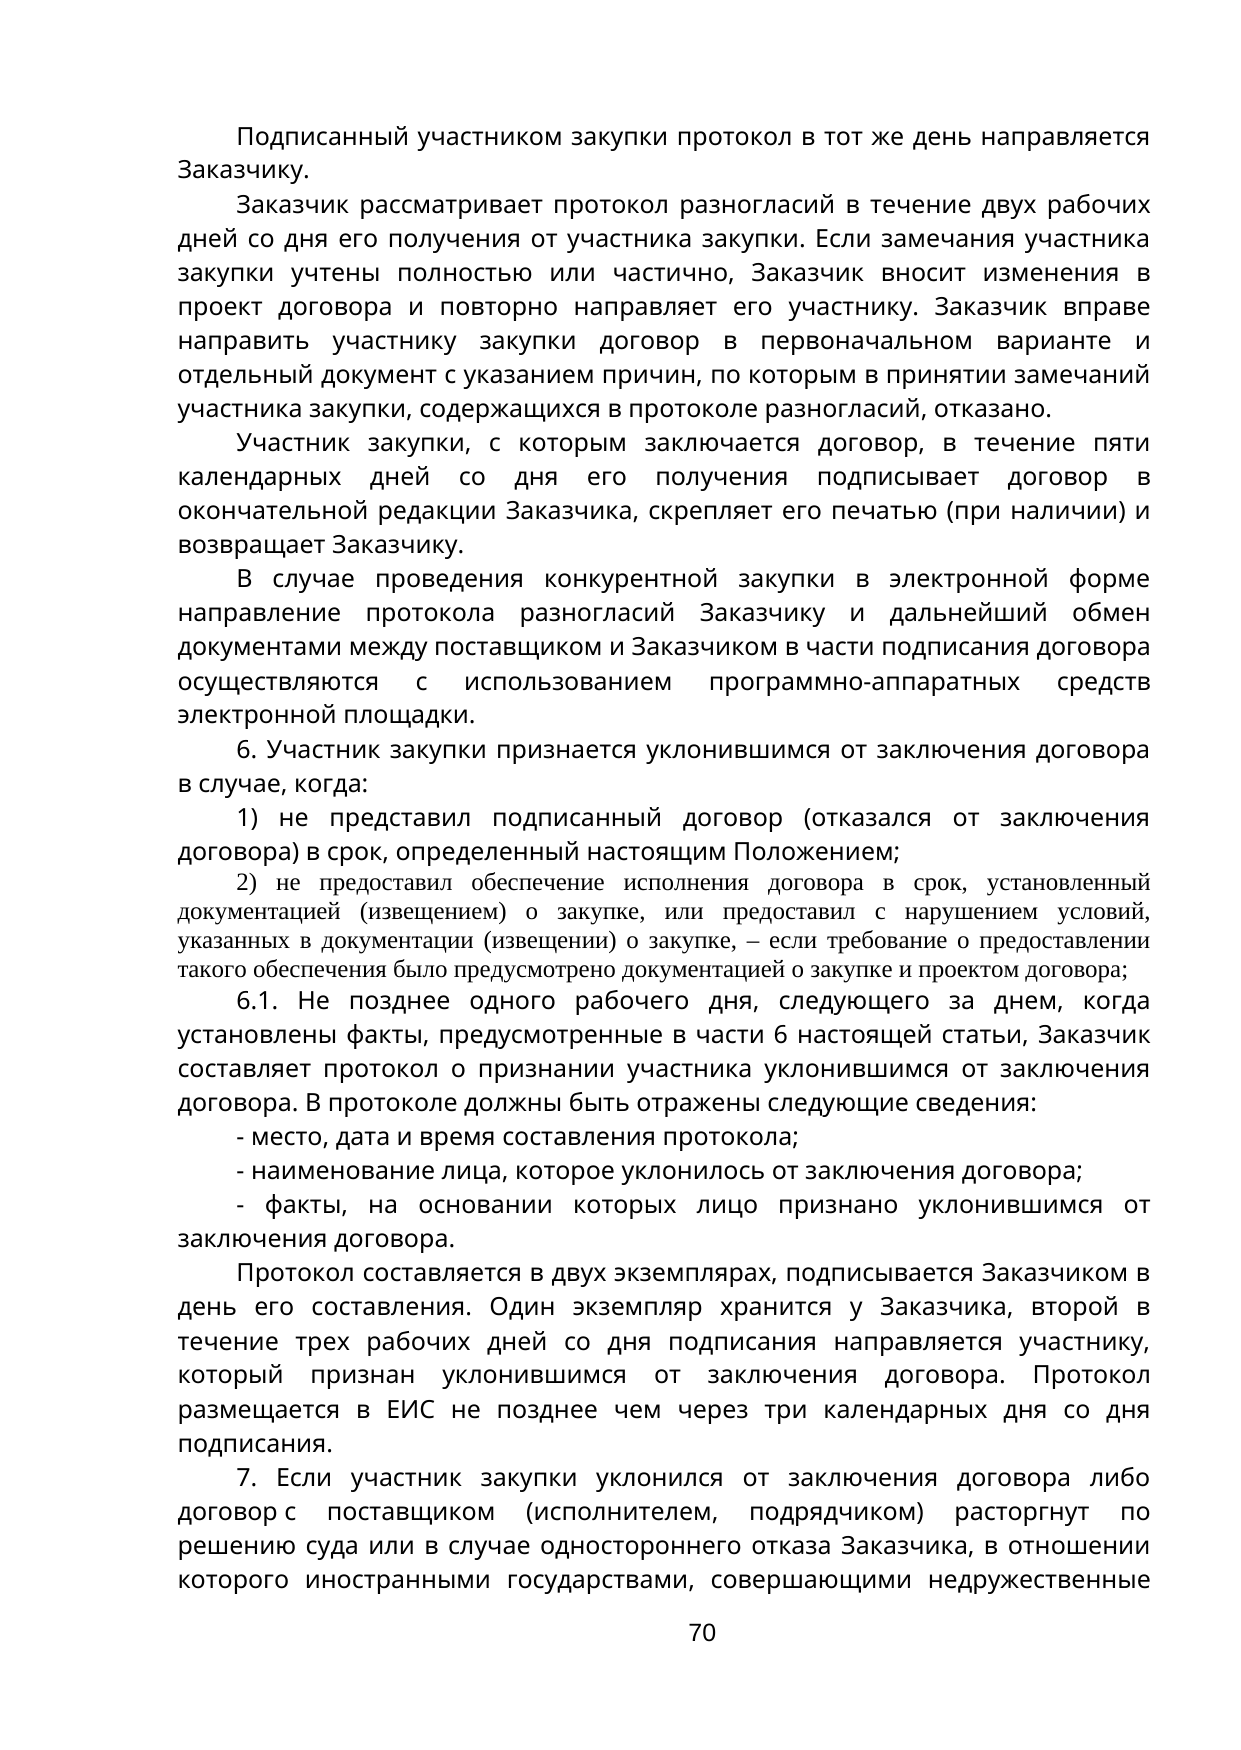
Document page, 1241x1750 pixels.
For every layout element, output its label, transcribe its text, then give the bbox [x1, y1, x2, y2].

text 6. Участник закупки признается уклонившимся от заключения договора в случае, когда: [177, 731, 1152, 799]
text - наименование лица, которое уклонилось от заключения договора; [177, 1153, 1152, 1187]
text В случае проведения конкурентной закупки в электронной форме направление протокола разногласий Заказчику и дальнейший обмен документами между поставщиком и Заказчиком в части подписания договора осуществляются с использованием программно-аппаратных средств электронной площадки. [177, 561, 1152, 731]
text Подписанный участником закупки протокол в тот же день направляется Заказчику. [177, 118, 1152, 186]
text 6.1. Не позднее одного рабочего дня, следующего за днем, когда установлены факты, предусмотренные в части 6 настоящей статьи, Заказчик составляет протокол о признании участника уклонившимся от заключения договора. В протоколе должны быть отражены следующие сведения: [177, 982, 1152, 1119]
text 2) не предоставил обеспечение исполнения договора в срок, установленный документацией (извещением) о закупке, или предоставил с нарушением условий, указанных в документации (извещении) о закупке, – если требование о предоставлении такого обеспечения было предусмотрено документацией о закупке и проектом договора; [177, 867, 1152, 982]
text Участник закупки, с которым заключается договор, в течение пяти календарных дней со дня его получения подписывает договор в окончательной редакции Заказчика, скрепляет его печатью (при наличии) и возвращает Заказчику. [177, 425, 1152, 561]
text - факты, на основании которых лицо признано уклонившимся от заключения договора. [177, 1187, 1152, 1255]
text Заказчик рассматривает протокол разногласий в течение двух рабочих дней со дня его получения от участника закупки. Если замечания участника закупки учтены полностью или частично, Заказчик вносит изменения в проект договора и повторно направляет его участнику. Заказчик вправе направить участнику закупки договор в первоначальном варианте и отдельный документ с указанием причин, по которым в принятии замечаний участника закупки, содержащихся в протоколе разногласий, отказано. [177, 186, 1152, 425]
text 1) не представил подписанный договор (отказался от заключения договора) в срок, определенный настоящим Положением; [177, 799, 1152, 867]
text - место, дата и время составления протокола; [177, 1119, 1152, 1153]
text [177, 1459, 1152, 1596]
text Протокол составляется в двух экземплярах, подписывается Заказчиком в день его составления. Один экземпляр хранится у Заказчика, второй в течение трех рабочих дней со дня подписания направляется участнику, который признан уклонившимся от заключения договора. Протокол размещается в ЕИС не позднее чем через три календарных дня со дня подписания. [177, 1255, 1152, 1459]
